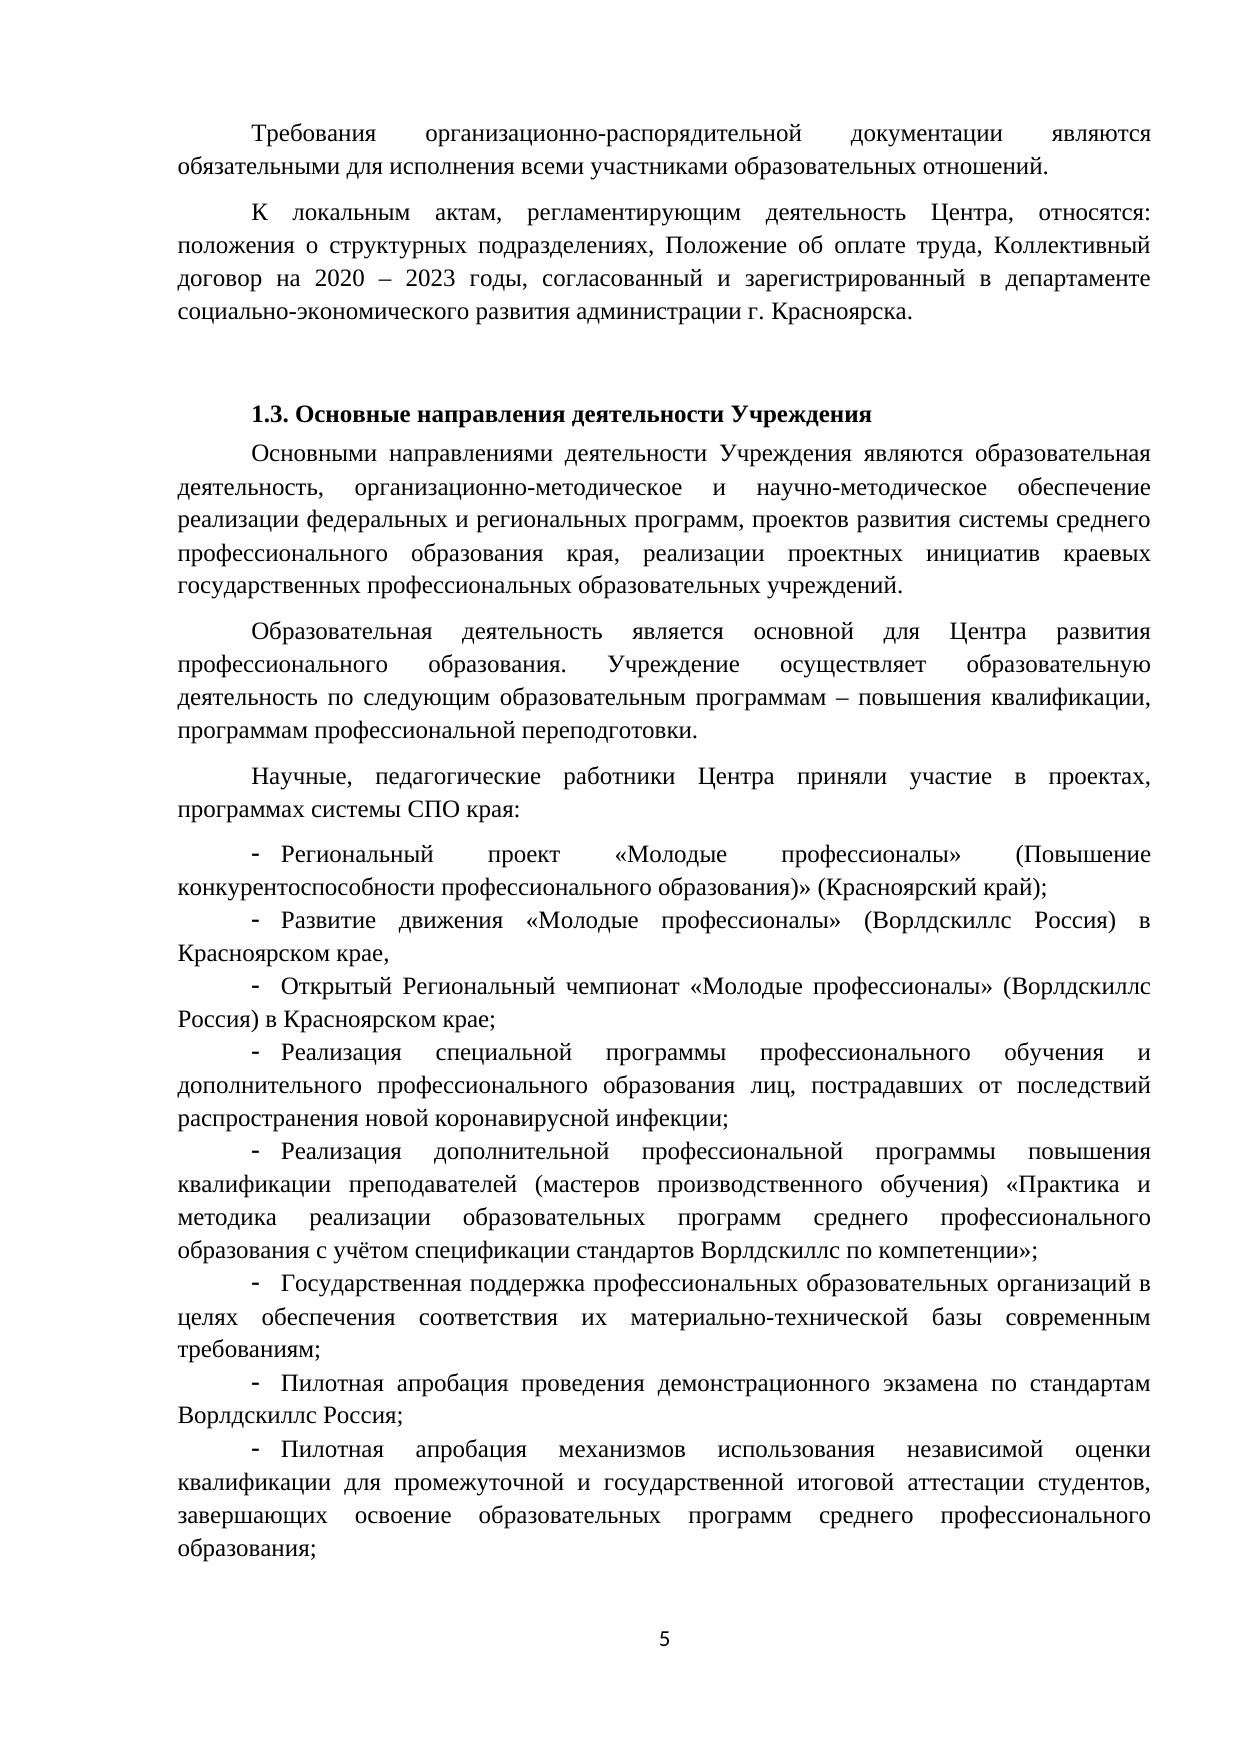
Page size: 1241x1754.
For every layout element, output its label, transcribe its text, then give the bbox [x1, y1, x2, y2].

list Региональный проект «Молодые профессионалы» (Повышение конкурентоспособности профессионального образования)» (Красноярский край); [177, 839, 1152, 901]
list Государственная поддержка профессиональных образовательных организаций в целях обеспечения соответствия их материально-технической базы современным требованиям; [177, 1268, 1152, 1363]
subtitle 1.3. Основные направления деятельности Учреждения [177, 399, 1152, 428]
list Развитие движения «Молодые профессионалы» (Ворлдскиллс Россия) в Красноярском крае, [177, 905, 1152, 967]
list Пилотная апробация механизмов использования независимой оценки квалификации для промежуточной и государственной итоговой аттестации студентов, завершающих освоение образовательных программ среднего профессионального образования; [177, 1434, 1152, 1561]
text Научные, педагогические работники Центра приняли участие в проектах, программах системы СПО края: [177, 761, 1152, 822]
text Основными направлениями деятельности Учреждения являются образовательная деятельность, организационно-методическое и научно-методическое обеспечение реализации федеральных и региональных программ, проектов развития системы среднего профессионального образования края, реализации проектных инициатив краевых государственных профессиональных образовательных учреждений. [177, 438, 1152, 599]
text Образовательная деятельность является основной для Центра развития профессионального образования. Учреждение осуществляет образовательную деятельность по следующим образовательным программам – повышения квалификации, программам профессиональной переподготовки. [177, 616, 1152, 744]
text Требования организационно-распорядительной документации являются обязательными для исполнения всеми участниками образовательных отношений. [177, 118, 1152, 180]
list Открытый Региональный чемпионат «Молодые профессионалы» (Ворлдскиллс Россия) в Красноярском крае; [177, 971, 1152, 1033]
list Реализация дополнительной профессиональной программы повышения квалификации преподавателей (мастеров производственного обучения) «Практика и методика реализации образовательных программ среднего профессионального образования с учётом спецификации стандартов Ворлдскиллс по компетенции»; [177, 1136, 1152, 1264]
text К локальным актам, регламентирующим деятельность Центра, относятся: положения о структурных подразделениях, Положение об оплате труда, Коллективный договор на 2020 – 2023 годы, согласованный и зарегистрированный в департаменте социально-экономического развития администрации г. Красноярска. [177, 197, 1152, 324]
list Реализация специальной программы профессионального обучения и дополнительного профессионального образования лиц, пострадавших от последствий распространения новой коронавирусной инфекции; [177, 1037, 1152, 1132]
list Пилотная апробация проведения демонстрационного экзамена по стандартам Ворлдскиллс Россия; [177, 1368, 1152, 1429]
